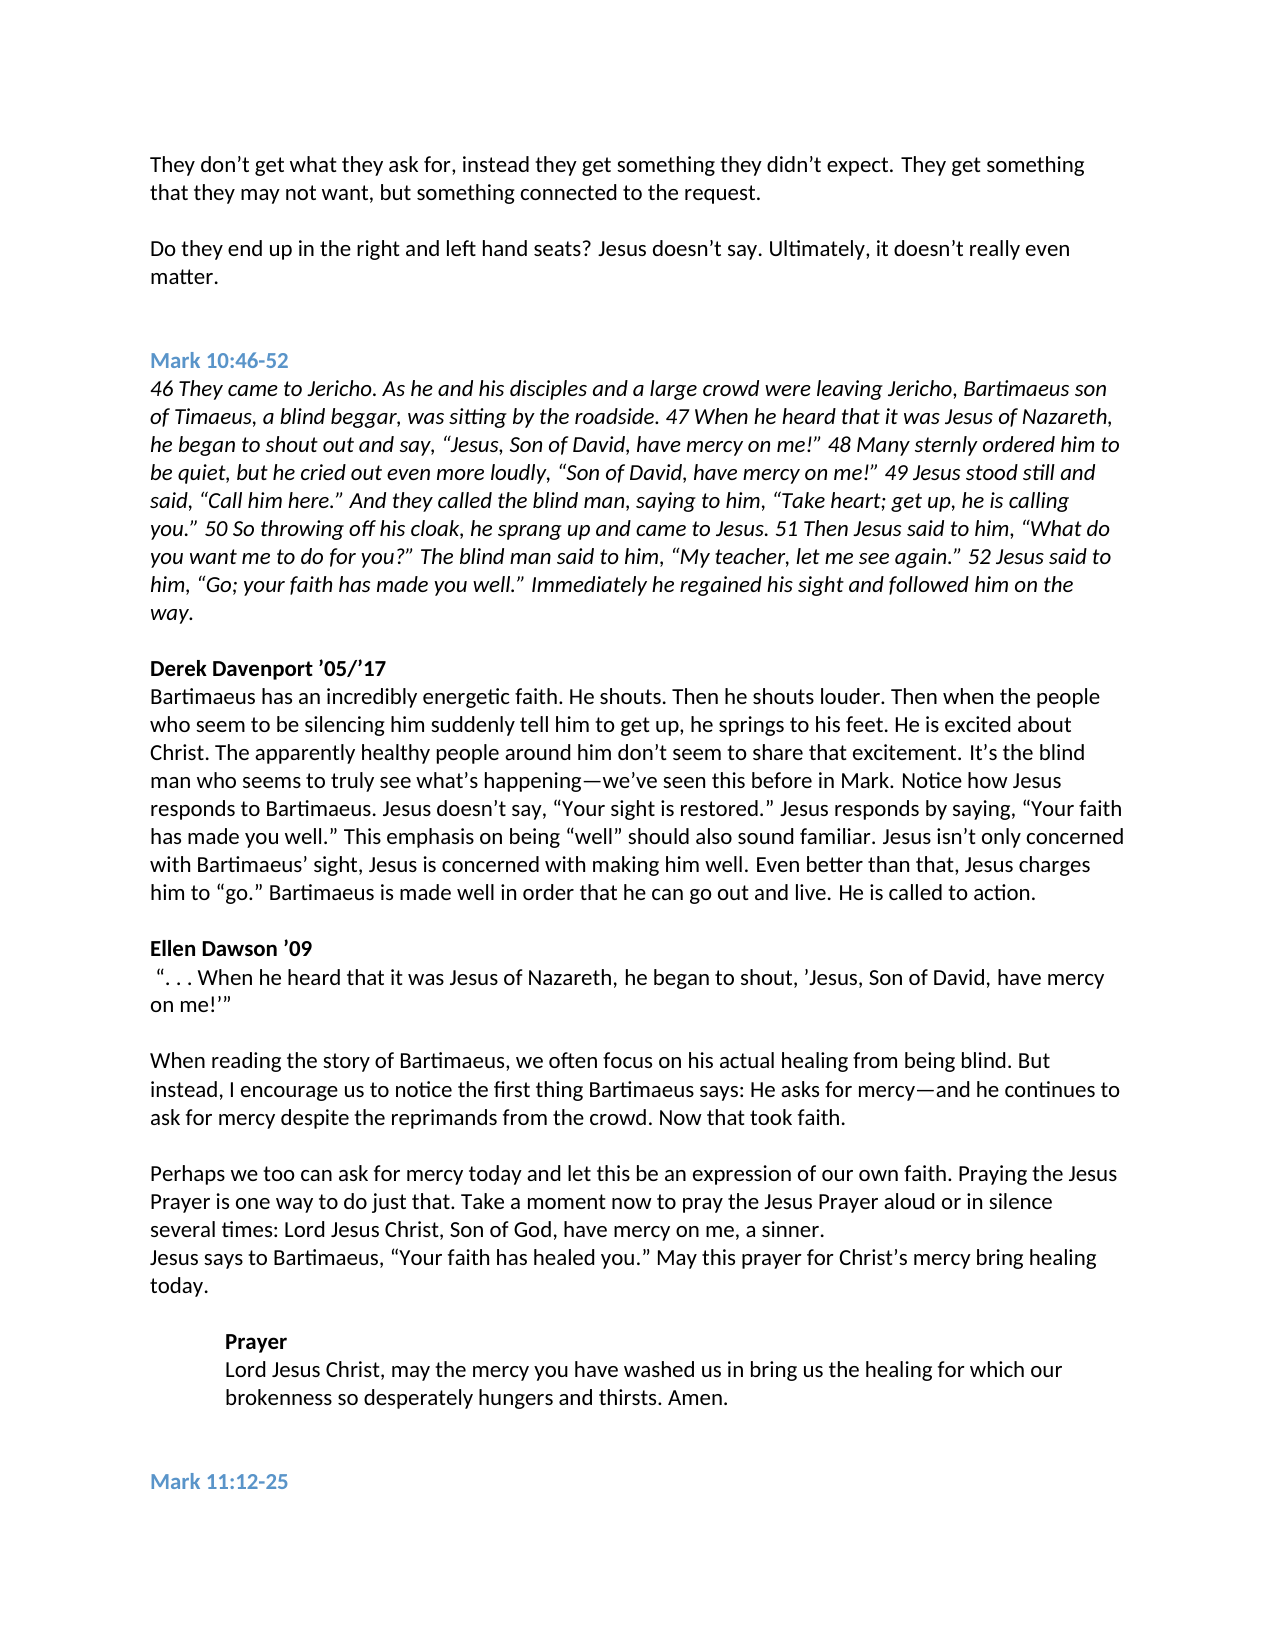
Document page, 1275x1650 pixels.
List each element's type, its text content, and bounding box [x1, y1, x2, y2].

text They don’t get what they ask for, instead they get something they didn’t expect. They get something that they may not want, but something connected to the request. [150, 150, 1125, 206]
text Do they end up in the right and left hand seats? Jesus doesn’t say. Ultimately, it doesn’t really even matter. [150, 234, 1125, 290]
text When reading the story of Bartimaeus, we often focus on his actual healing from being blind. But instead, I encourage us to notice the first thing Bartimaeus says: He asks for mercy—and he continues to ask for mercy despite the reprimands from the crowd. Now that took faith. [150, 1047, 1125, 1131]
text Prayer [225, 1327, 1125, 1355]
text “. . . When he heard that it was Jesus of Nazareth, he began to shout, ’Jesus, Son of David, have mercy on me!’” [150, 963, 1125, 1019]
text 46 They came to Jericho. As he and his disciples and a large crowd were leaving Jericho, Bartimaeus son of Timaeus, a blind beggar, was sitting by the roadside. 47 When he heard that it was Jesus of Nazareth, he began to shout out and say, “Jesus, Son of David, have mercy on me!” 48 Many sternly ordered him to be quiet, but he cried out even more loudly, “Son of David, have mercy on me!” 49 Jesus stood still and said, “Call him here.” And they called the blind man, saying to him, “Take heart; get up, he is calling you.” 50 So throwing off his cloak, he sprang up and came to Jesus. 51 Then Jesus said to him, “What do you want me to do for you?” The blind man said to him, “My teacher, let me see again.” 52 Jesus said to him, “Go; your faith has made you well.” Immediately he regained his sight and followed him on the way. [150, 374, 1125, 626]
text Mark 11:12-25 [150, 1467, 1125, 1495]
text Jesus says to Bartimaeus, “Your faith has healed you.” May this prayer for Christ’s mercy bring healing today. [150, 1243, 1125, 1299]
text Perhaps we too can ask for mercy today and let this be an expression of our own faith. Praying the Jesus Prayer is one way to do just that. Take a moment now to pray the Jesus Prayer aloud or in silence several times: Lord Jesus Christ, Son of God, have mercy on me, a sinner. [150, 1159, 1125, 1243]
text Lord Jesus Christ, may the mercy you have washed us in bring us the healing for which our brokenness so desperately hungers and thirsts. Amen. [225, 1355, 1125, 1411]
text Ellen Dawson ’09 [150, 934, 1125, 963]
text Mark 10:46-52 [150, 346, 1125, 374]
text Derek Davenport ’05/’17 [150, 654, 1125, 682]
text Bartimaeus has an incredibly energetic faith. He shouts. Then he shouts louder. Then when the people who seem to be silencing him suddenly tell him to get up, he springs to his feet. He is excited about Christ. The apparently healthy people around him don’t seem to share that excitement. It’s the blind man who seems to truly see what’s happening—we’ve seen this before in Mark. Notice how Jesus responds to Bartimaeus. Jesus doesn’t say, “Your sight is restored.” Jesus responds by saying, “Your faith has made you well.” This emphasis on being “well” should also sound familiar. Jesus isn’t only concerned with Bartimaeus’ sight, Jesus is concerned with making him well. Even better than that, Jesus charges him to “go.” Bartimaeus is made well in order that he can go out and live. He is called to action. [150, 682, 1125, 907]
